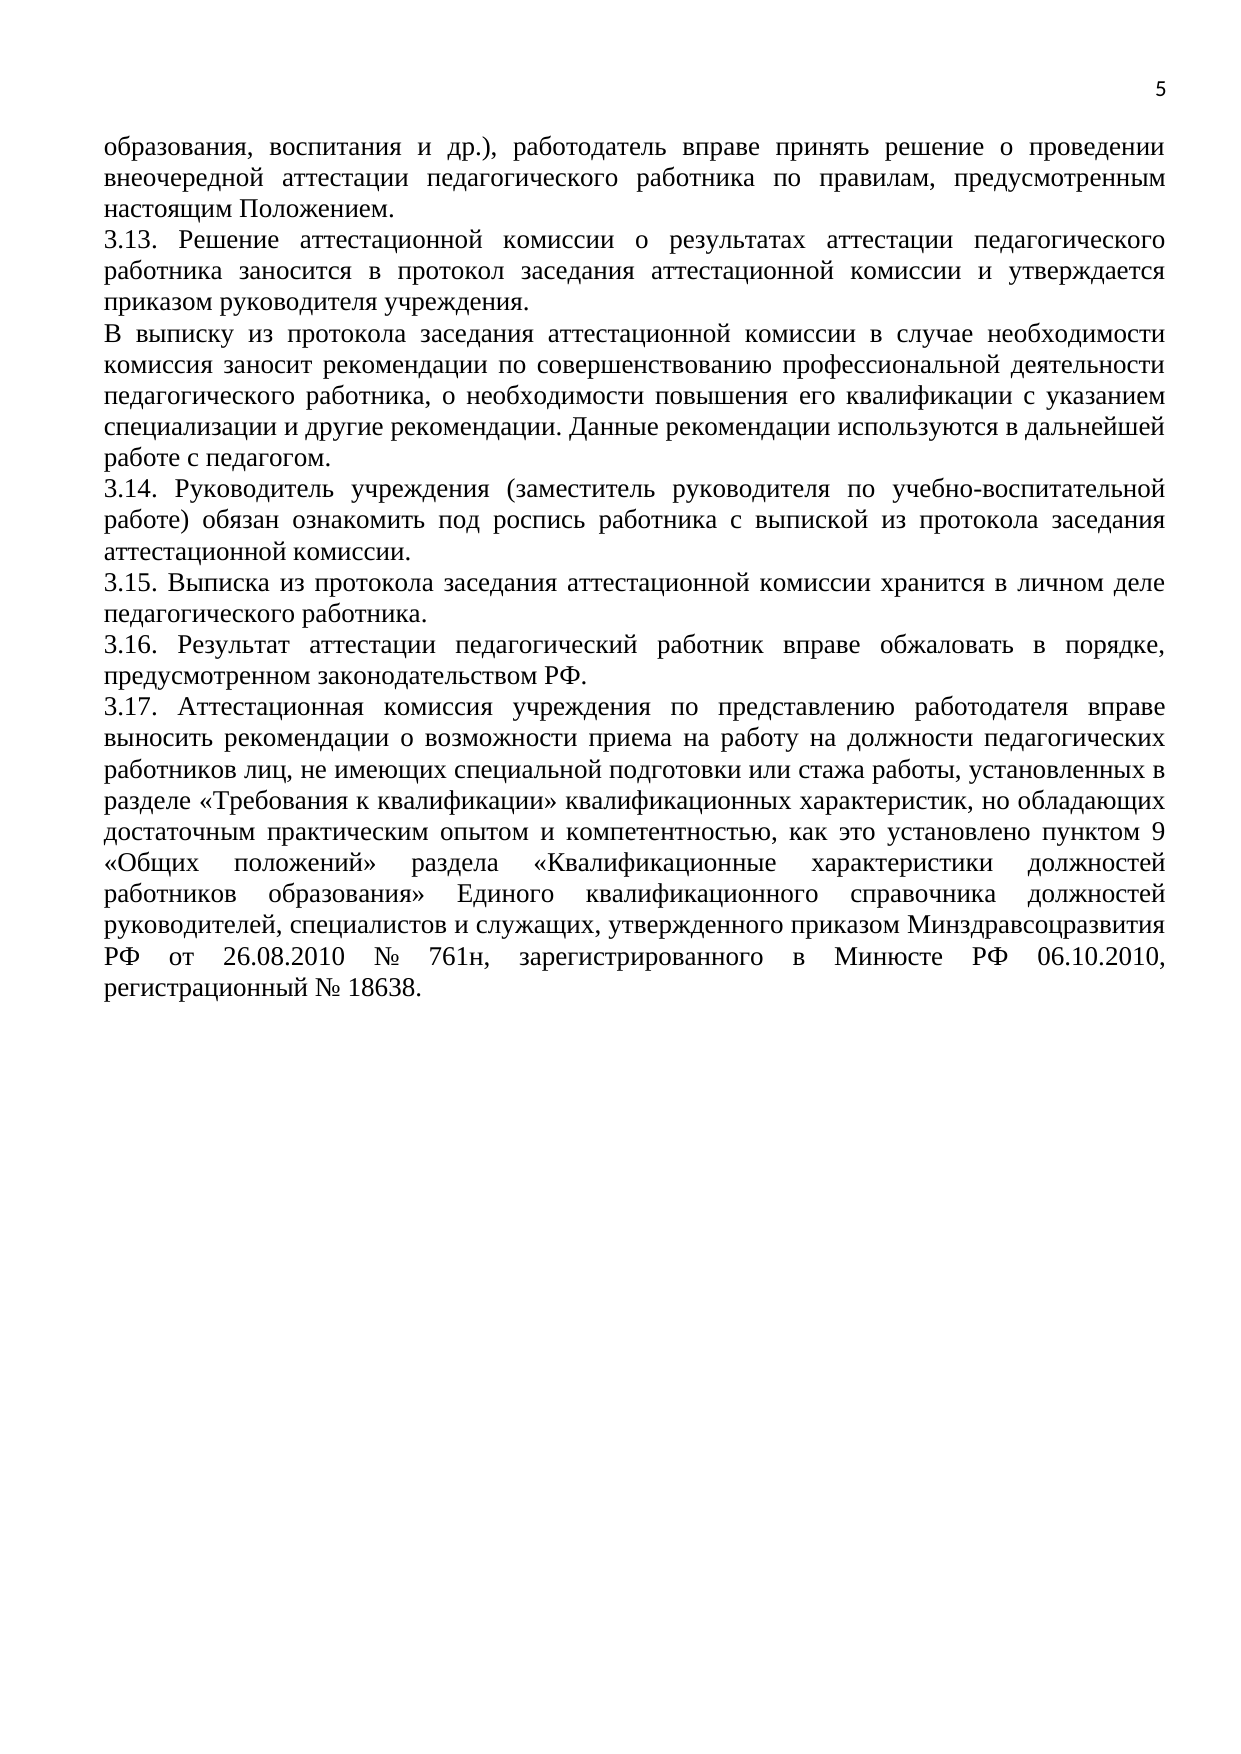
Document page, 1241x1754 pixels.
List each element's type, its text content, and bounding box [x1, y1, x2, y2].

text 3.15. Выписка из протокола заседания аттестационной комиссии хранится в личном деле педагогического работника. [103, 566, 1167, 628]
text 3.14. Руководитель учреждения (заместитель руководителя по учебно-воспитательной работе) обязан ознакомить под роспись работника с выпиской из протокола заседания аттестационной комиссии. [103, 472, 1167, 566]
text 3.16. Результат аттестации педагогический работник вправе обжаловать в порядке, предусмотренном законодательством РФ. [103, 628, 1167, 690]
text 3.17. Аттестационная комиссия учреждения по представлению работодателя вправе выносить рекомендации о возможности приема на работу на должности педагогических работников лиц, не имеющих специальной подготовки или стажа работы, установленных в разделе «Требования к квалификации» квалификационных характеристик, но обладающих достаточным практическим опытом и компетентностью, как это установлено пунктом 9 «Общих положений» раздела «Квалификационные характеристики должностей работников образования» Единого квалификационного справочника должностей руководителей, специалистов и служащих, утвержденного приказом Минздравсоцразвития РФ от 26.08.2010 № 761н, зарегистрированного в Минюсте РФ 06.10.2010, регистрационный № 18638. [103, 690, 1167, 1002]
text 3.13. Решение аттестационной комиссии о результатах аттестации педагогического работника заносится в протокол заседания аттестационной комиссии и утверждается приказом руководителя учреждения. [103, 223, 1167, 317]
text В выписку из протокола заседания аттестационной комиссии в случае необходимости комиссия заносит рекомендации по совершенствованию профессиональной деятельности педагогического работника, о необходимости повышения его квалификации с указанием специализации и другие рекомендации. Данные рекомендации используются в дальнейшей работе с педагогом. [103, 317, 1167, 472]
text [103, 130, 1167, 223]
